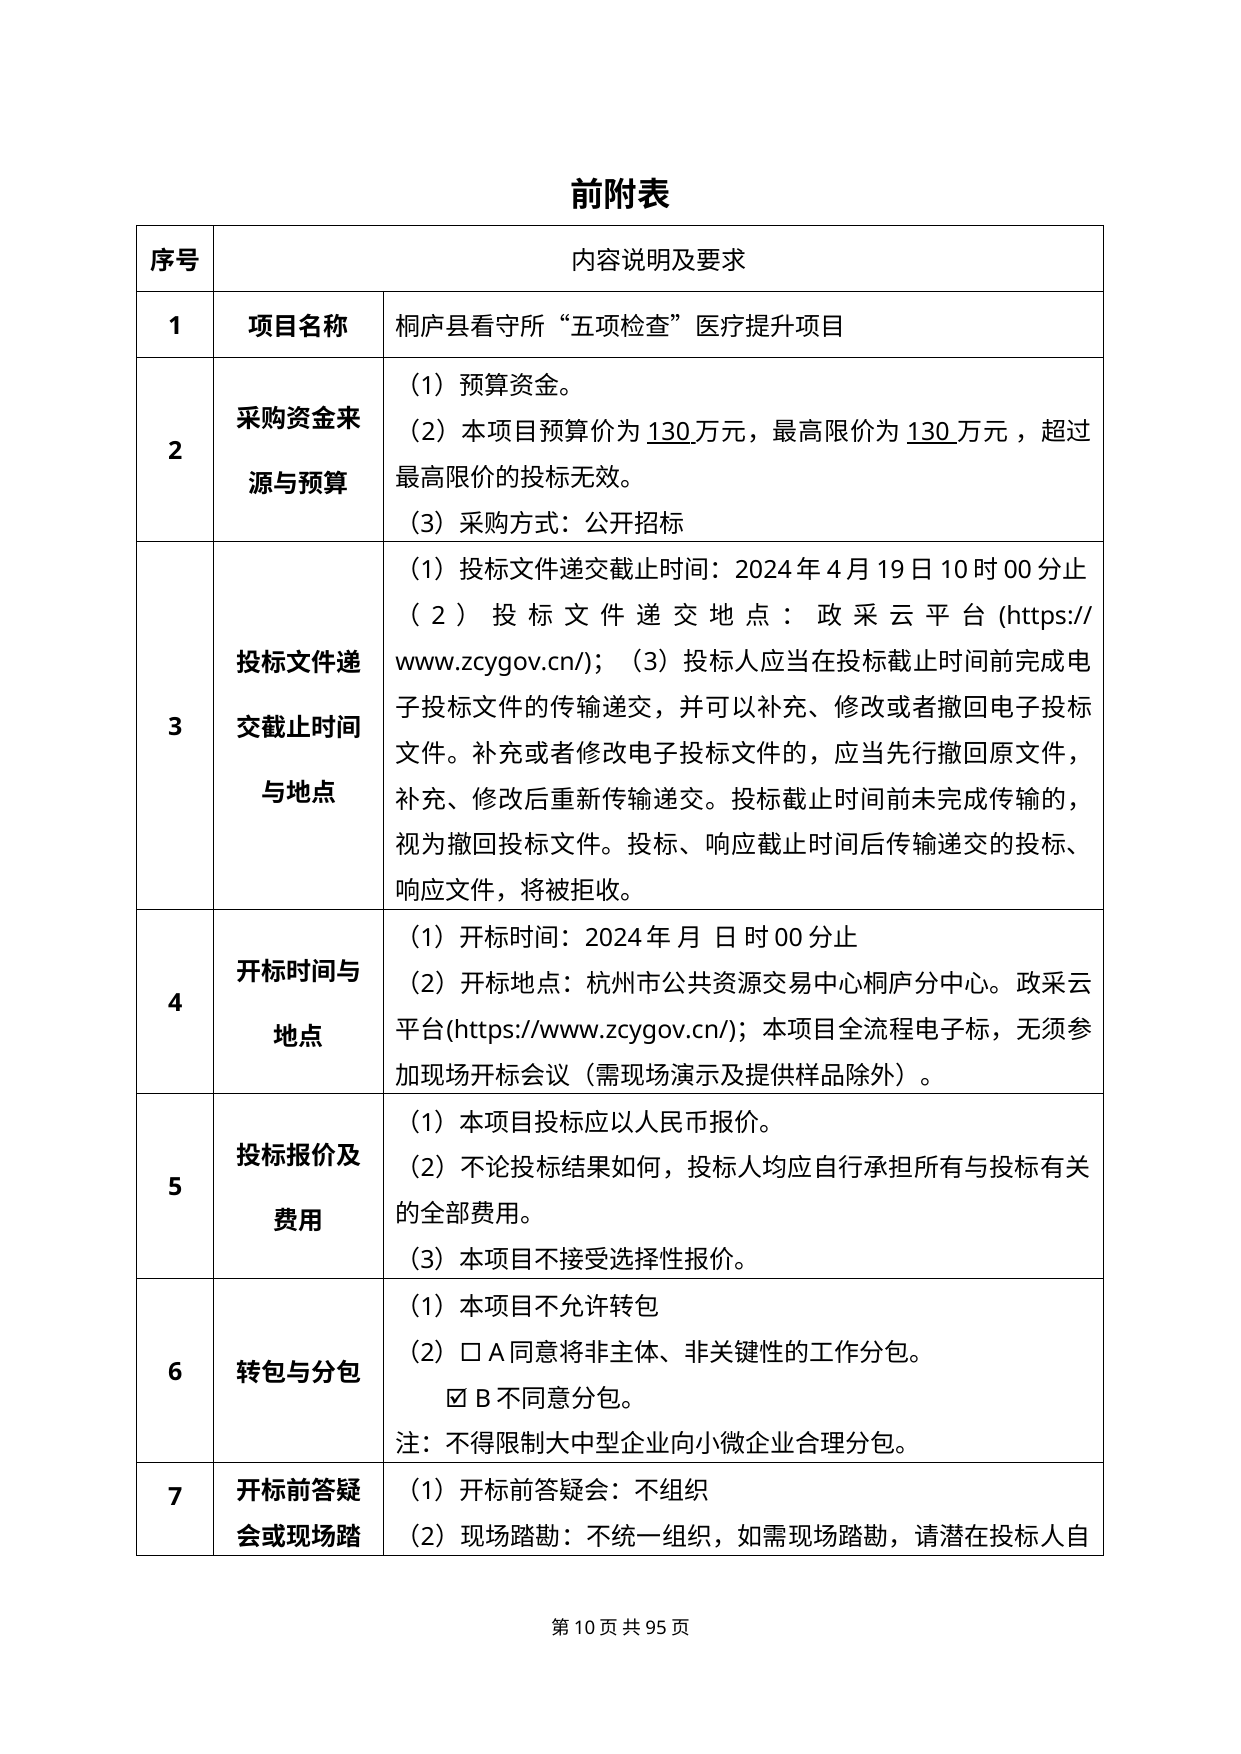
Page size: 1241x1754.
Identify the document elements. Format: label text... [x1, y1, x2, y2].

table_cell 1 [137, 292, 213, 357]
table_header 内容说明及要求 [214, 226, 1103, 291]
table_cell 4 [137, 910, 213, 1093]
table_cell 投标文件递交截止时间与地点 [214, 542, 383, 909]
table_cell 2 [137, 358, 213, 541]
subtitle 前附表 [118, 160, 1122, 225]
table_cell （1）本项目不允许转包 （2） A同意将非主体、非关键性的工作分包。 B不同意分包。 注：不得限制大中型企业向小微企业合理分包。 [384, 1279, 1103, 1462]
table_cell 项目名称 [214, 292, 383, 357]
table_cell 5 [137, 1094, 213, 1278]
table_cell 7 [137, 1463, 213, 1555]
table_cell （1）投标文件递交截止时间：2024年4月19日10时00分止 （2）投标文件递交地点：政采云平台(https://www.zcygov.cn/)；（3）投标人应当在投标截止时间前完成电子投标文件的传输递交，并可以补充、修改或者撤回电子投标文件。补充或者修改电子投标文件的，应当先行撤回原文件，补充、修改后重新传输递交。投标截止时间前未完成传输的，视为撤回投标文件。投标、响应截止时间后传输递交的投标、响应文件，将被拒收。 [384, 542, 1103, 909]
table_cell 开标前答疑会或现场踏勘 [214, 1463, 383, 1555]
table_cell （1）本项目投标应以人民币报价。 （2）不论投标结果如何，投标人均应自行承担所有与投标有关的全部费用。 （3）本项目不接受选择性报价。 [384, 1094, 1103, 1278]
table_cell 投标报价及费用 [214, 1094, 383, 1278]
table_header 序号 [137, 226, 213, 291]
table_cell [384, 1463, 1103, 1555]
table_cell 转包与分包 [214, 1279, 383, 1462]
table_cell 3 [137, 542, 213, 909]
table_cell 开标时间与地点 [214, 910, 383, 1093]
table_cell 桐庐县看守所“五项检查”医疗提升项目 [384, 292, 1103, 357]
table_cell 采购资金来源与预算 [214, 358, 383, 541]
table_cell 6 [137, 1279, 213, 1462]
table_cell （1）开标时间：2024年 月 日 时00分止 （2）开标地点：杭州市公共资源交易中心桐庐分中心。政采云平台(https://www.zcygov.cn/)；本项目全流程电子标，无须参加现场开标会议（需现场演示及提供样品除外）。 [384, 910, 1103, 1093]
table_cell （1）预算资金。 （2）本项目预算价为130万元，最高限价为130 万元 ，超过最高限价的投标无效。 （3）采购方式：公开招标 [384, 358, 1103, 541]
